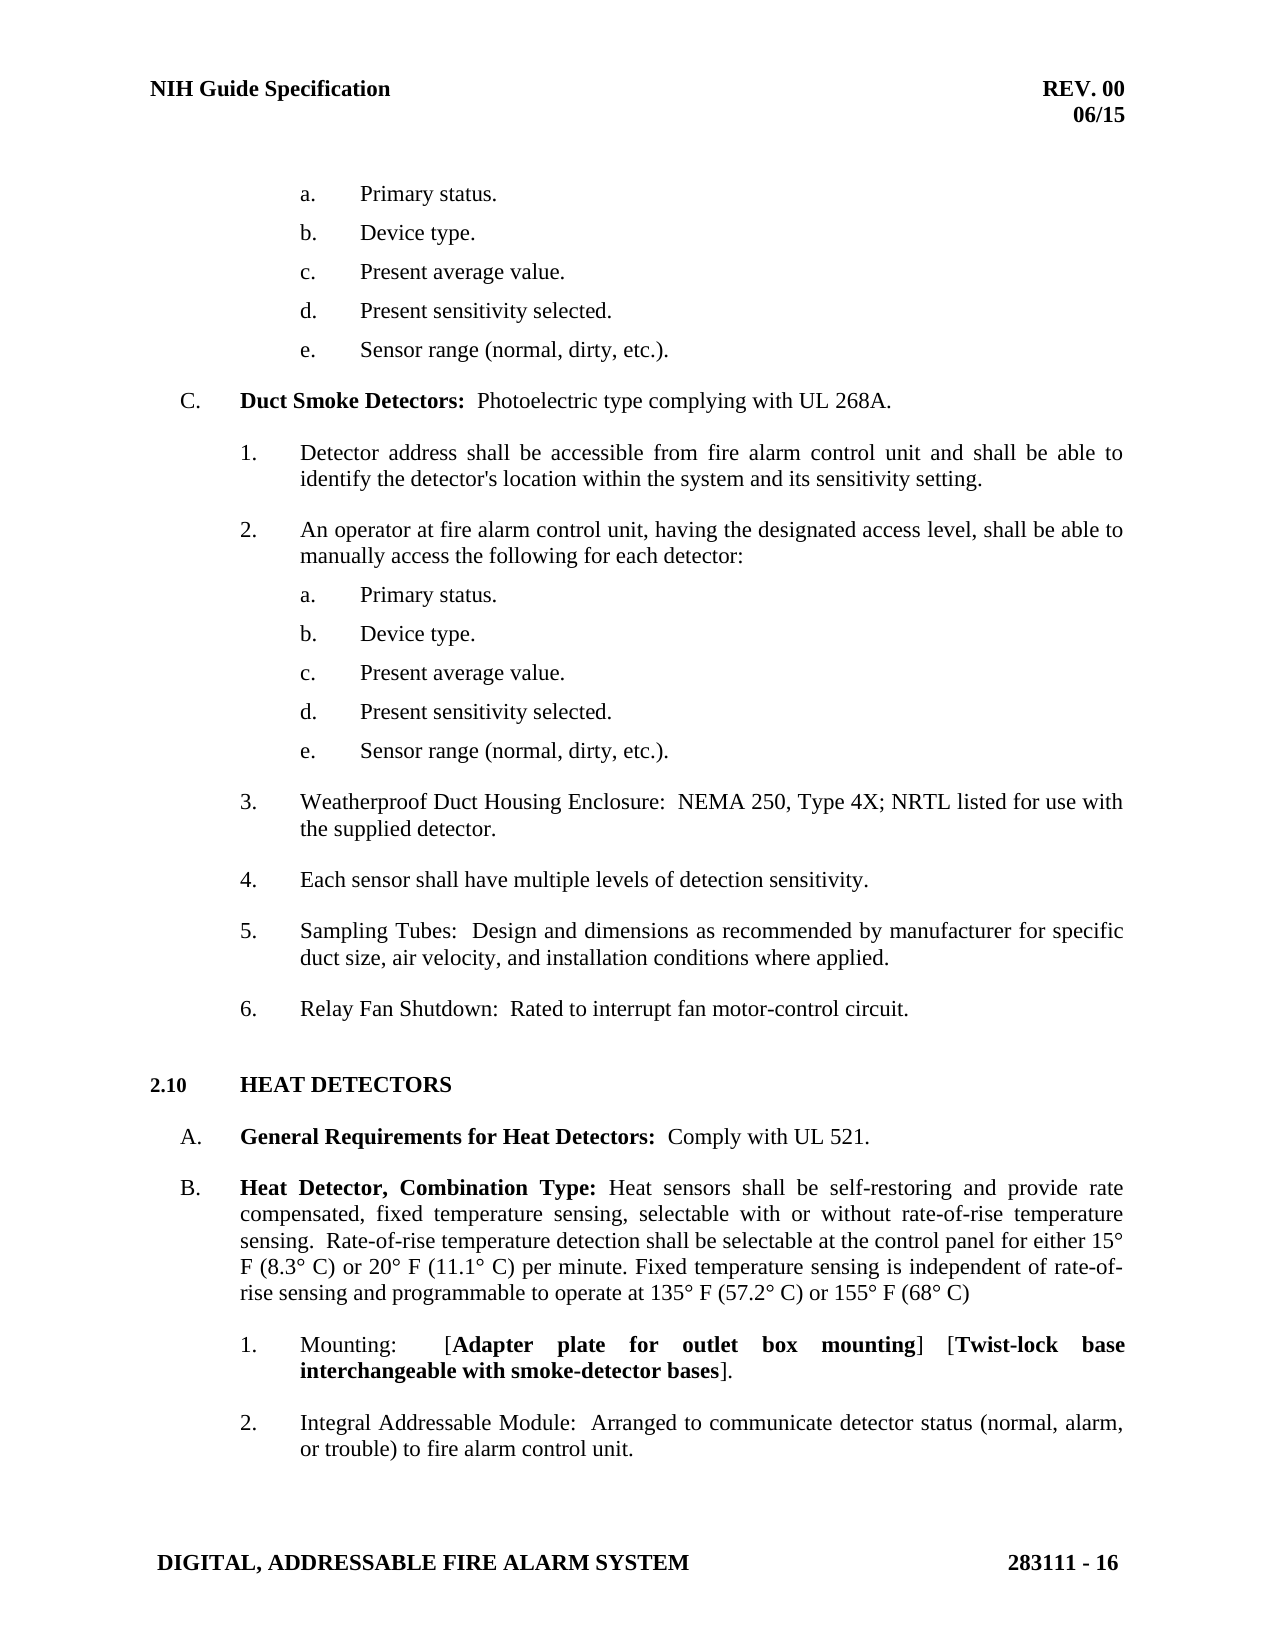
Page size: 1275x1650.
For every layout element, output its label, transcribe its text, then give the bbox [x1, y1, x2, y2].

text Present sensitivity selected. [300, 297, 1125, 323]
text Primary status. [300, 581, 1125, 608]
text Heat Detector, Combination Type: Heat sensors shall be self-restoring and provide rate compensated, fixed temperature sensing, selectable with or without rate-of-rise temperature sensing. Rate-of-rise temperature detection shall be selectable at the control panel for either 15° F (8.3° C) or 20° F (11.1° C) per minute. Fixed temperature sensing is independent of rate-of-rise sensing and programmable to operate at 135° F (57.2° C) or 155° F (68° C) [180, 1174, 1125, 1306]
text Present sensitivity selected. [300, 698, 1125, 724]
text Present average value. [300, 258, 1125, 284]
text Duct Smoke Detectors: Photoelectric type complying with UL 268A. [180, 387, 1125, 413]
text General Requirements for Heat Detectors: Comply with UL 521. [180, 1123, 1125, 1149]
text Each sensor shall have multiple levels of detection sensitivity. [240, 866, 1125, 892]
text Device type. [300, 219, 1125, 246]
text Sampling Tubes: Design and dimensions as recommended by manufacturer for specific duct size, air velocity, and installation conditions where applied. [240, 917, 1125, 970]
text An operator at fire alarm control unit, having the designated access level, shall be able to manually access the following for each detector: [240, 516, 1125, 569]
text Sensor range (normal, dirty, etc.). [300, 737, 1125, 763]
text HEAT DETECTORS [150, 1071, 1125, 1098]
text Device type. [300, 620, 1125, 647]
text Relay Fan Shutdown: Rated to interrupt fan motor-control circuit. [240, 995, 1125, 1021]
text Present average value. [300, 659, 1125, 686]
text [240, 1331, 1125, 1383]
text Sensor range (normal, dirty, etc.). [300, 336, 1125, 362]
text Primary status. [300, 180, 1125, 207]
text Integral Addressable Module: Arranged to communicate detector status (normal, alarm, or trouble) to fire alarm control unit. [240, 1408, 1125, 1461]
text Weatherproof Duct Housing Enclosure: NEMA 250, Type 4X; NRTL listed for use with the supplied detector. [240, 788, 1125, 841]
